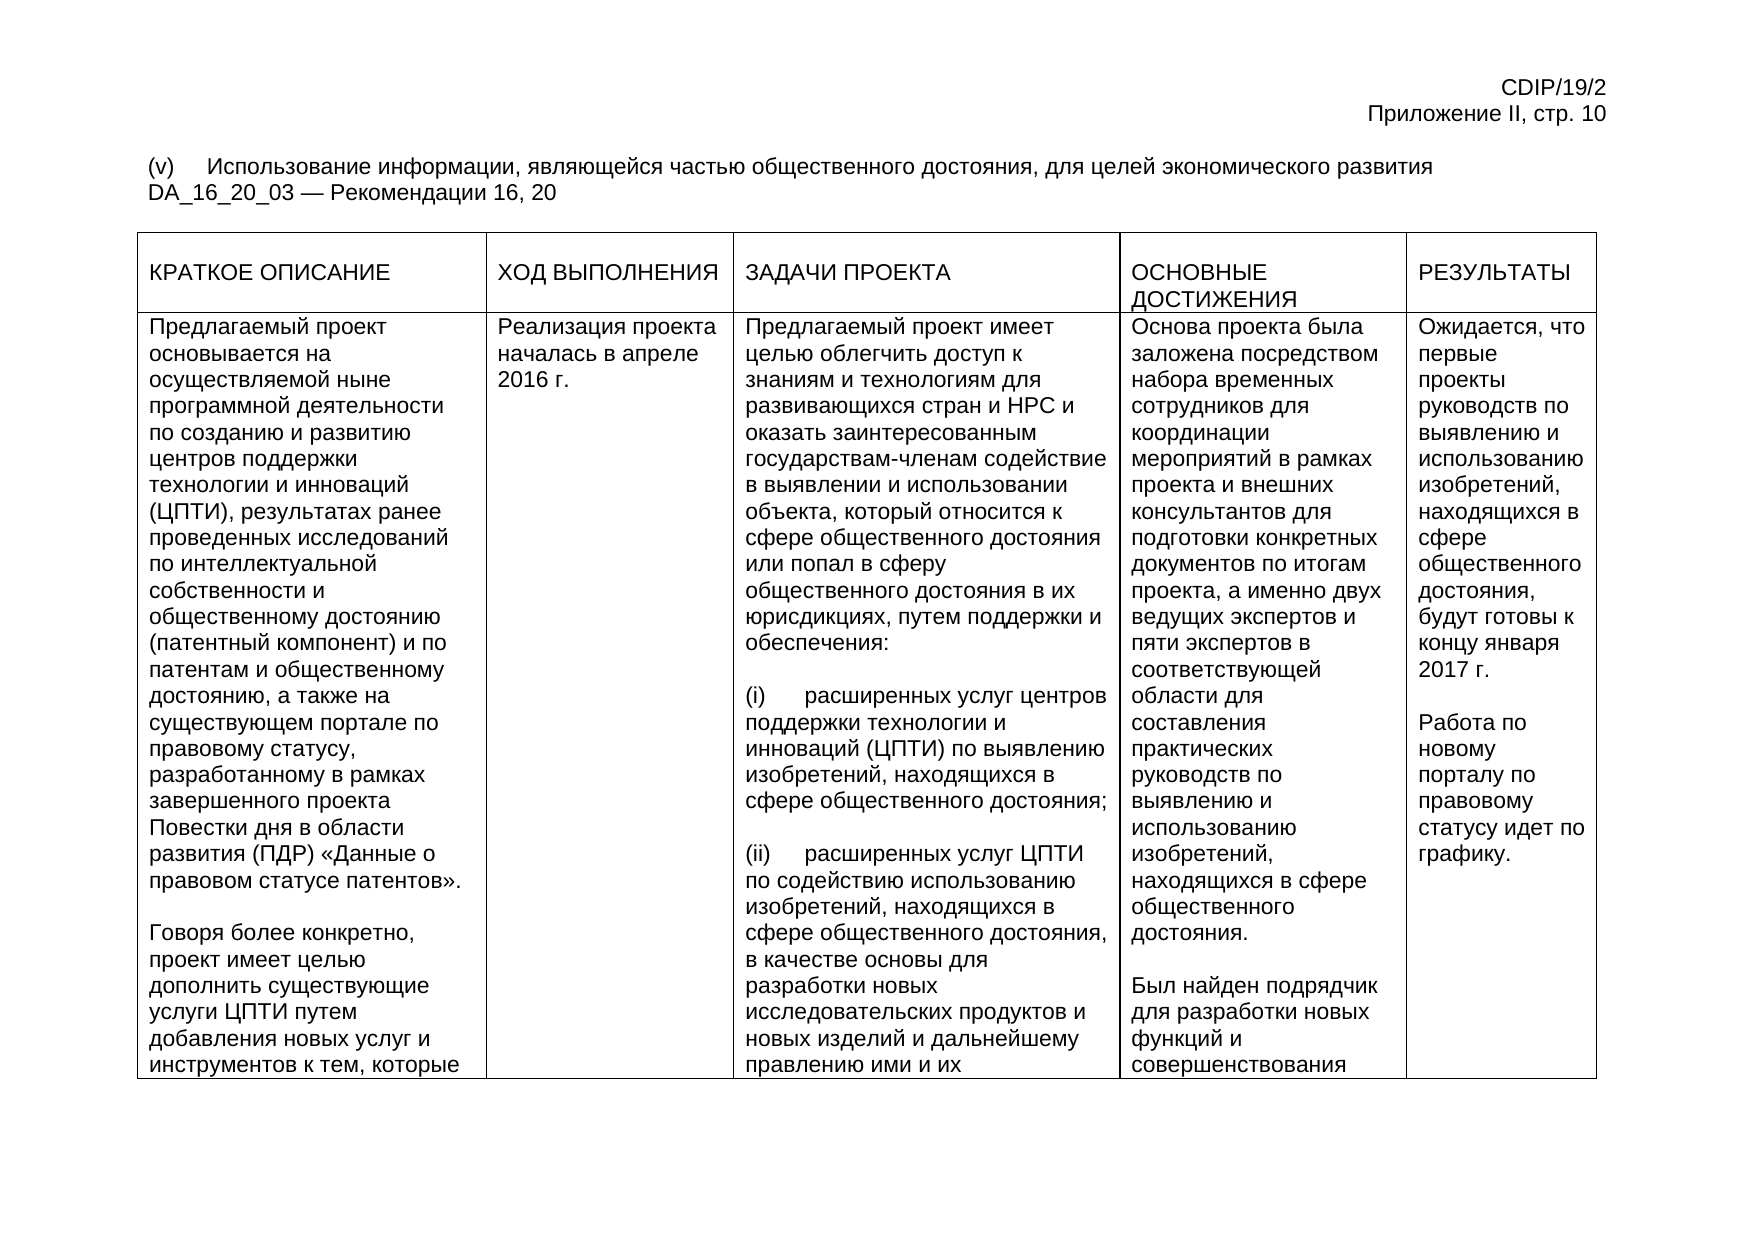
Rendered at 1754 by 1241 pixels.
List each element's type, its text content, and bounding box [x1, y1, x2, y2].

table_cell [487, 313, 733, 1077]
table_header РЕЗУЛЬТАТЫ [1407, 233, 1596, 312]
text DA_16_20_03 — Рекомендации 16, 20 [148, 179, 1606, 206]
table_header ОСНОВНЫЕ ДОСТИЖЕНИЯ [1121, 233, 1406, 312]
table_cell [138, 313, 486, 1077]
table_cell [1121, 313, 1406, 1077]
text (v) Использование информации, являющейся частью общественного достояния, для целей экономического развития [148, 153, 1606, 179]
table_header КРАТКОЕ ОПИСАНИЕ [138, 233, 486, 312]
table_header ЗАДАЧИ ПРОЕКТА [734, 233, 1119, 312]
table_header ХОД ВЫПОЛНЕНИЯ [487, 233, 733, 312]
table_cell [734, 313, 1119, 1077]
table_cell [1407, 313, 1596, 1077]
